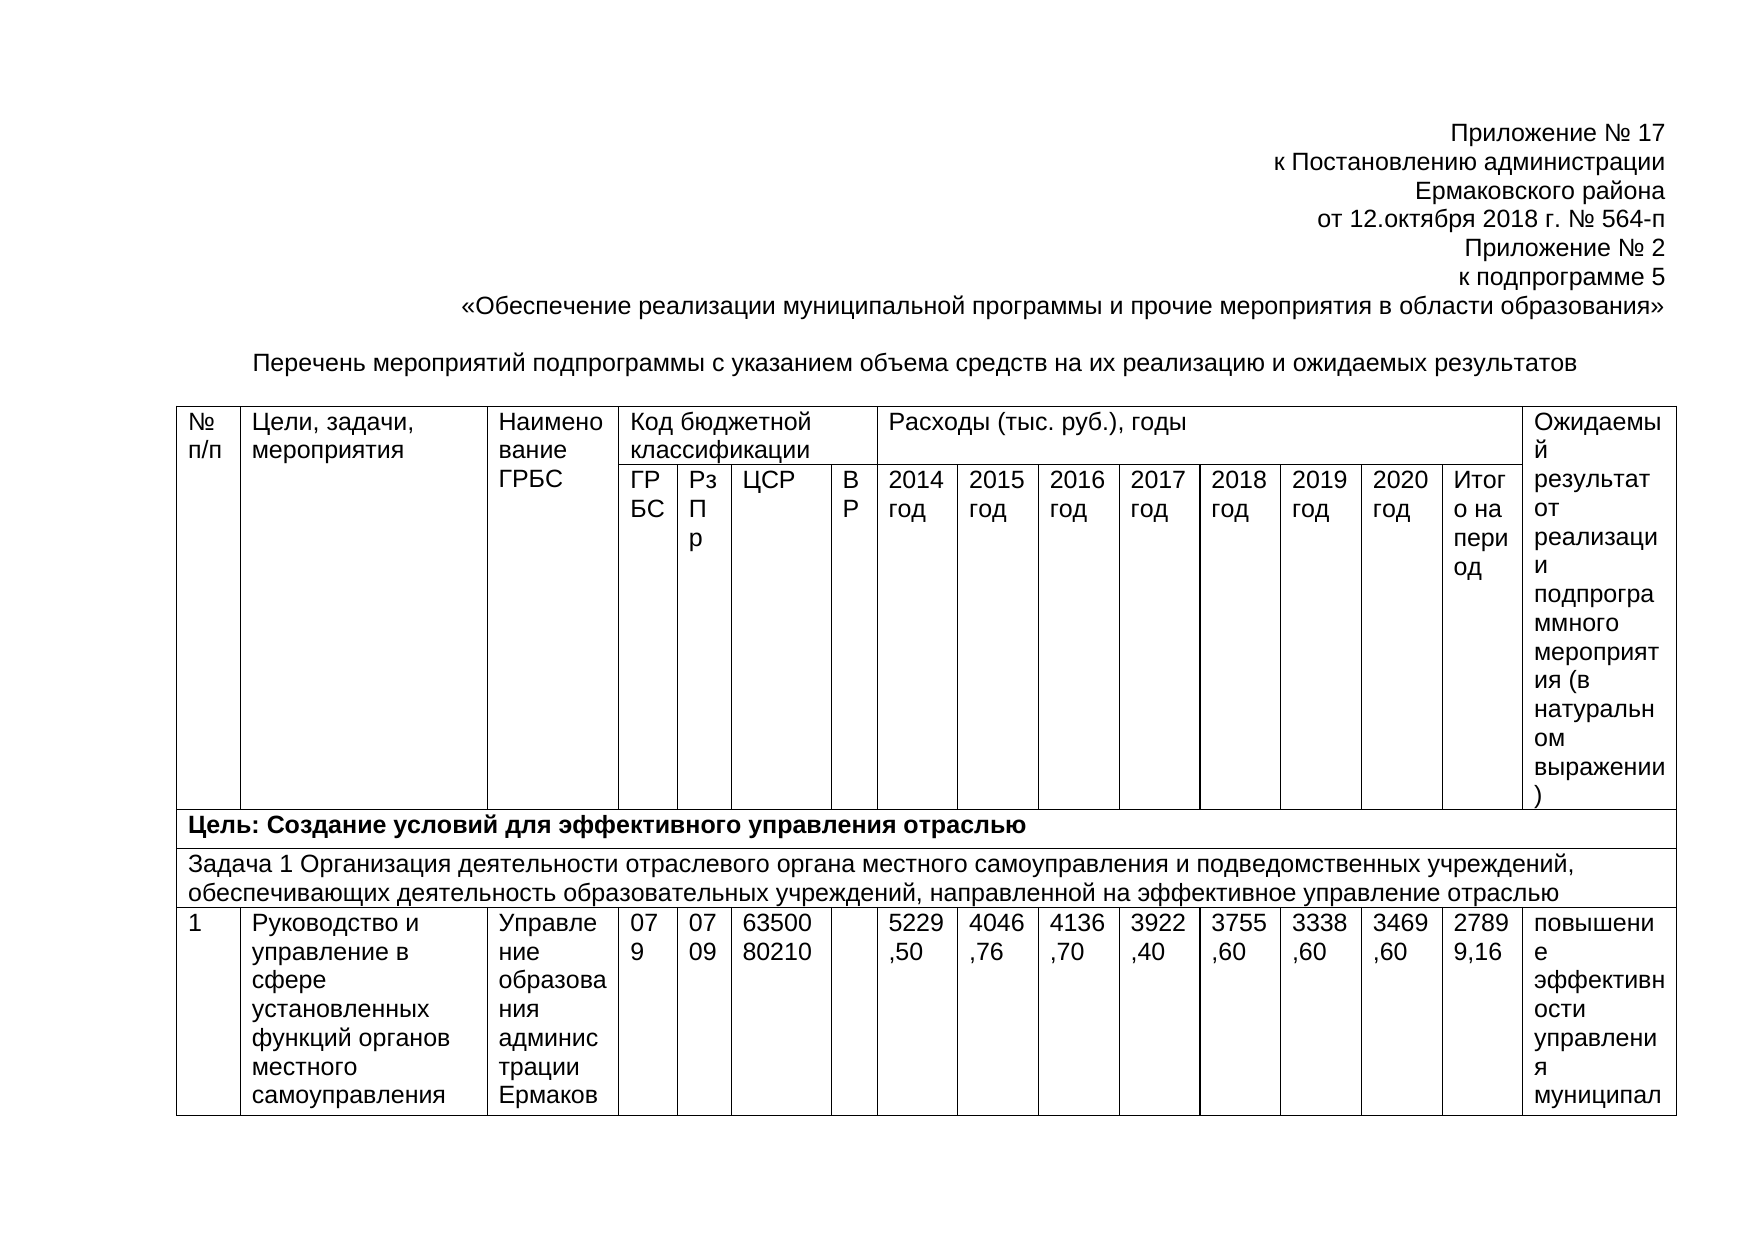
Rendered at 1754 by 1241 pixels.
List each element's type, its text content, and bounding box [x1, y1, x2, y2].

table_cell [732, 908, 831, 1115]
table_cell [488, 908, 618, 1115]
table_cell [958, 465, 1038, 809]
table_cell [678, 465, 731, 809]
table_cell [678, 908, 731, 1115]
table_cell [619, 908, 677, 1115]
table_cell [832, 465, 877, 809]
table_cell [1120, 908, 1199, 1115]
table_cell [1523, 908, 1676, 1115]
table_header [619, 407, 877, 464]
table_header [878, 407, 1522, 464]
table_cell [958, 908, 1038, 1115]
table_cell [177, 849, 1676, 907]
text к Постановлению администрации [177, 147, 1665, 176]
text Ермаковского района [177, 176, 1665, 204]
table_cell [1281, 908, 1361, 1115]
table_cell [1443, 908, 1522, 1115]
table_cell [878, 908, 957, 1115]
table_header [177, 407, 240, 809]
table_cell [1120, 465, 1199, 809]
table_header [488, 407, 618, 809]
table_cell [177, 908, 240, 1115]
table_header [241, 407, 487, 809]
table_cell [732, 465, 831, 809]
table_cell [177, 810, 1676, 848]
text от 12.октября 2018 г. № 564-п [177, 204, 1665, 233]
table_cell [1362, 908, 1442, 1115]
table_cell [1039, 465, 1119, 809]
text Приложение № 17 [177, 118, 1665, 147]
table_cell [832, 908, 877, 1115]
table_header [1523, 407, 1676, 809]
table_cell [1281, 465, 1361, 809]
text к подпрограмме 5 [177, 262, 1665, 291]
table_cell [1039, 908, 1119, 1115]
text «Обеспечение реализации муниципальной программы и прочие мероприятия в области образования» [177, 291, 1665, 319]
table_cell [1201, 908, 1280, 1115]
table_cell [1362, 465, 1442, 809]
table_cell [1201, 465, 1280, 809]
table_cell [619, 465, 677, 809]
text Перечень мероприятий подпрограммы с указанием объема средств на их реализацию и ожидаемых результатов [177, 348, 1665, 377]
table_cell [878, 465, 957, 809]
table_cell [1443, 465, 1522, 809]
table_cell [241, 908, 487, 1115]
text Приложение № 2 [177, 233, 1665, 262]
